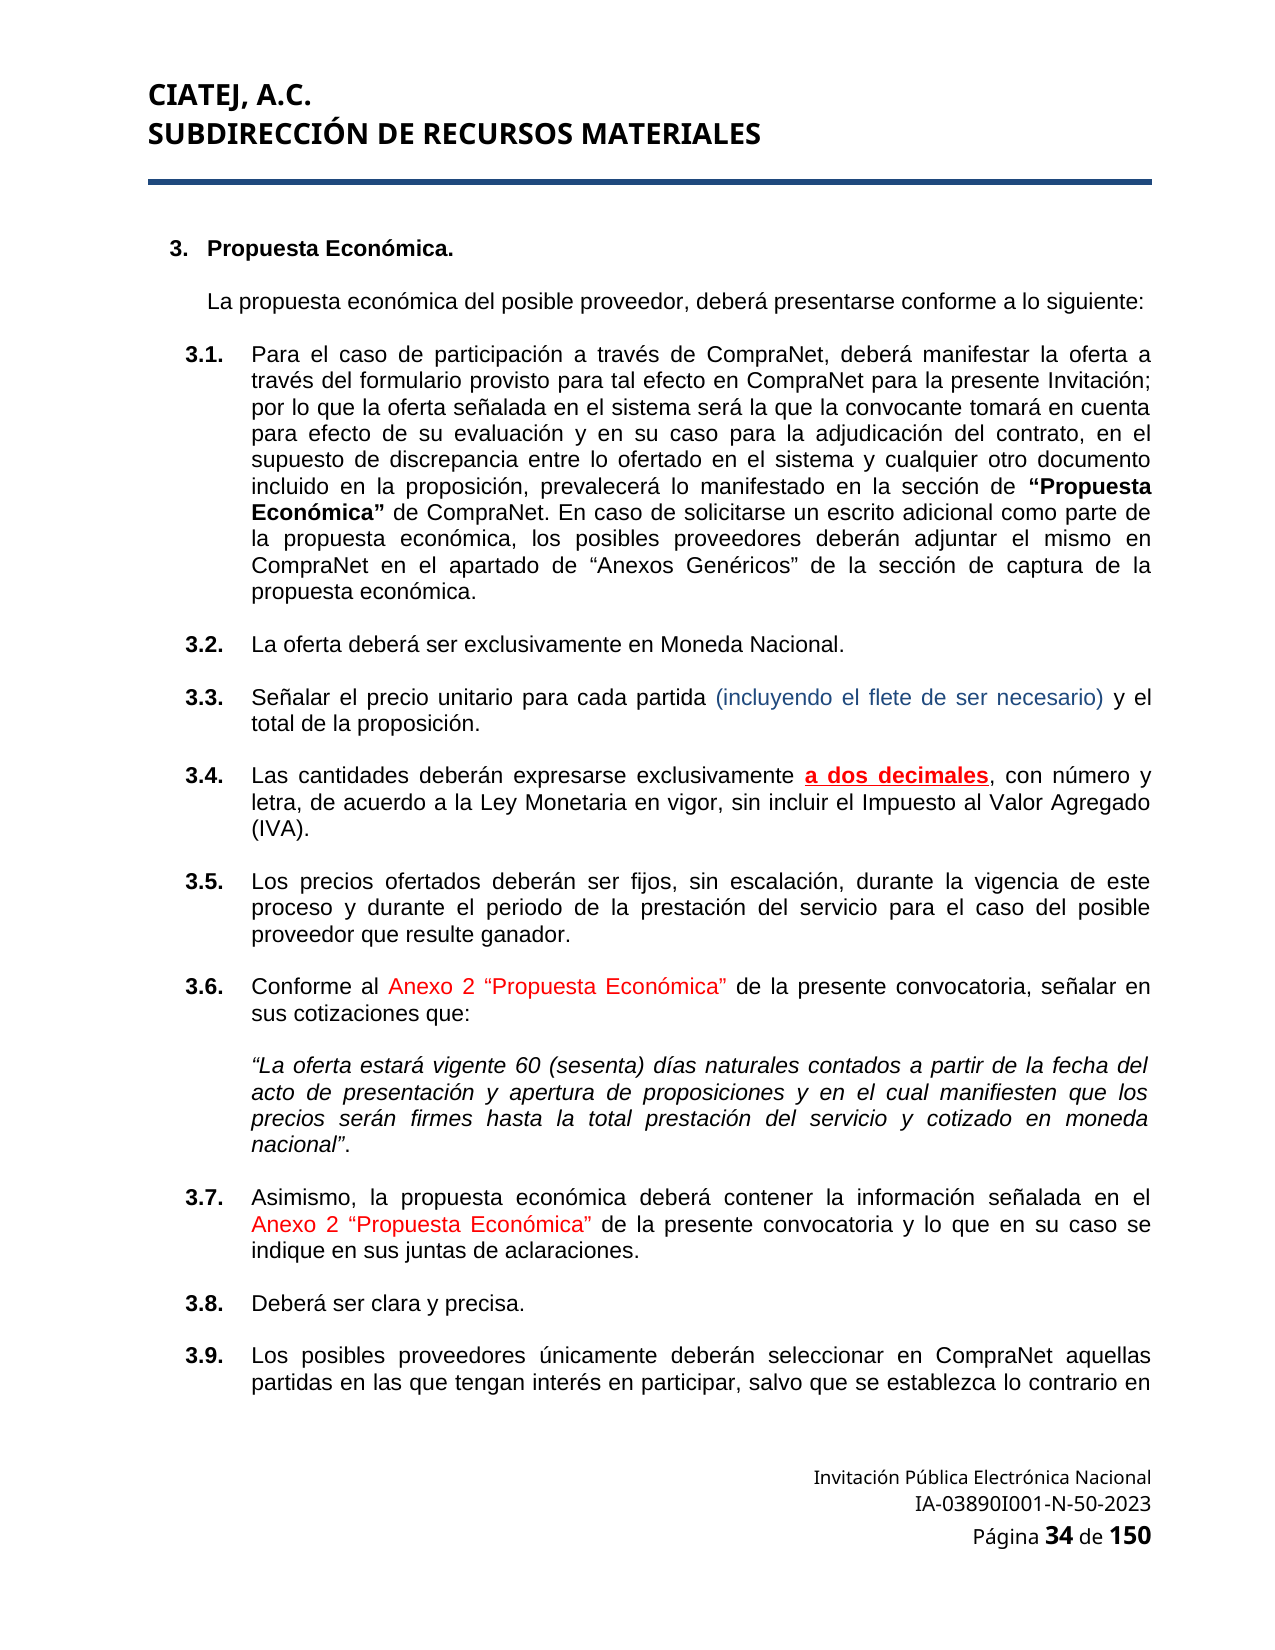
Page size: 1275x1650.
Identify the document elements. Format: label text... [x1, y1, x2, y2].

list La oferta deberá ser exclusivamente en Moneda Nacional. [185, 631, 1152, 657]
list Para el caso de participación a través de CompraNet, deberá manifestar la oferta a través del formulario provisto para tal efecto en CompraNet para la presente Invitación; por lo que la oferta señalada en el sistema será la que la convocante tomará en cuenta para efecto de su evaluación y en su caso para la adjudicación del contrato, en el supuesto de discrepancia entre lo ofertado en el sistema y cualquier otro documento incluido en la proposición, prevalecerá lo manifestado en la sección de “Propuesta Económica” de CompraNet. En caso de solicitarse un escrito adicional como parte de la propuesta económica, los posibles proveedores deberán adjuntar el mismo en CompraNet en el apartado de “Anexos Genéricos” de la sección de captura de la propuesta económica. [185, 341, 1152, 604]
list Señalar el precio unitario para cada partida (incluyendo el flete de ser necesario) y el total de la proposición. [185, 683, 1152, 736]
list Deberá ser clara y precisa. [185, 1289, 1152, 1316]
list Conforme al Anexo 2 “Propuesta Económica” de la presente convocatoria, señalar en sus cotizaciones que: [185, 973, 1152, 1026]
list Las cantidades deberán expresarse exclusivamente a dos decimales, con número y letra, de acuerdo a la Ley Monetaria en vigor, sin incluir el Impuesto al Valor Agregado (IVA). [185, 762, 1152, 842]
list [185, 1342, 1152, 1395]
text “La oferta estará vigente 60 (sesenta) días naturales contados a partir de la fecha del acto de presentación y apertura de proposiciones y en el cual manifiesten que los precios serán firmes hasta la total prestación del servicio y cotizado en moneda nacional”. [251, 1052, 1152, 1158]
list Los precios ofertados deberán ser fijos, sin escalación, durante la vigencia de este proceso y durante el periodo de la prestación del servicio para el caso del posible proveedor que resulte ganador. [185, 868, 1152, 947]
list Propuesta Económica. [169, 235, 1152, 262]
text La propuesta económica del posible proveedor, deberá presentarse conforme a lo siguiente: [207, 288, 1152, 314]
list Asimismo, la propuesta económica deberá contener la información señalada en el Anexo 2 “Propuesta Económica” de la presente convocatoria y lo que en su caso se indique en sus juntas de aclaraciones. [185, 1184, 1152, 1263]
